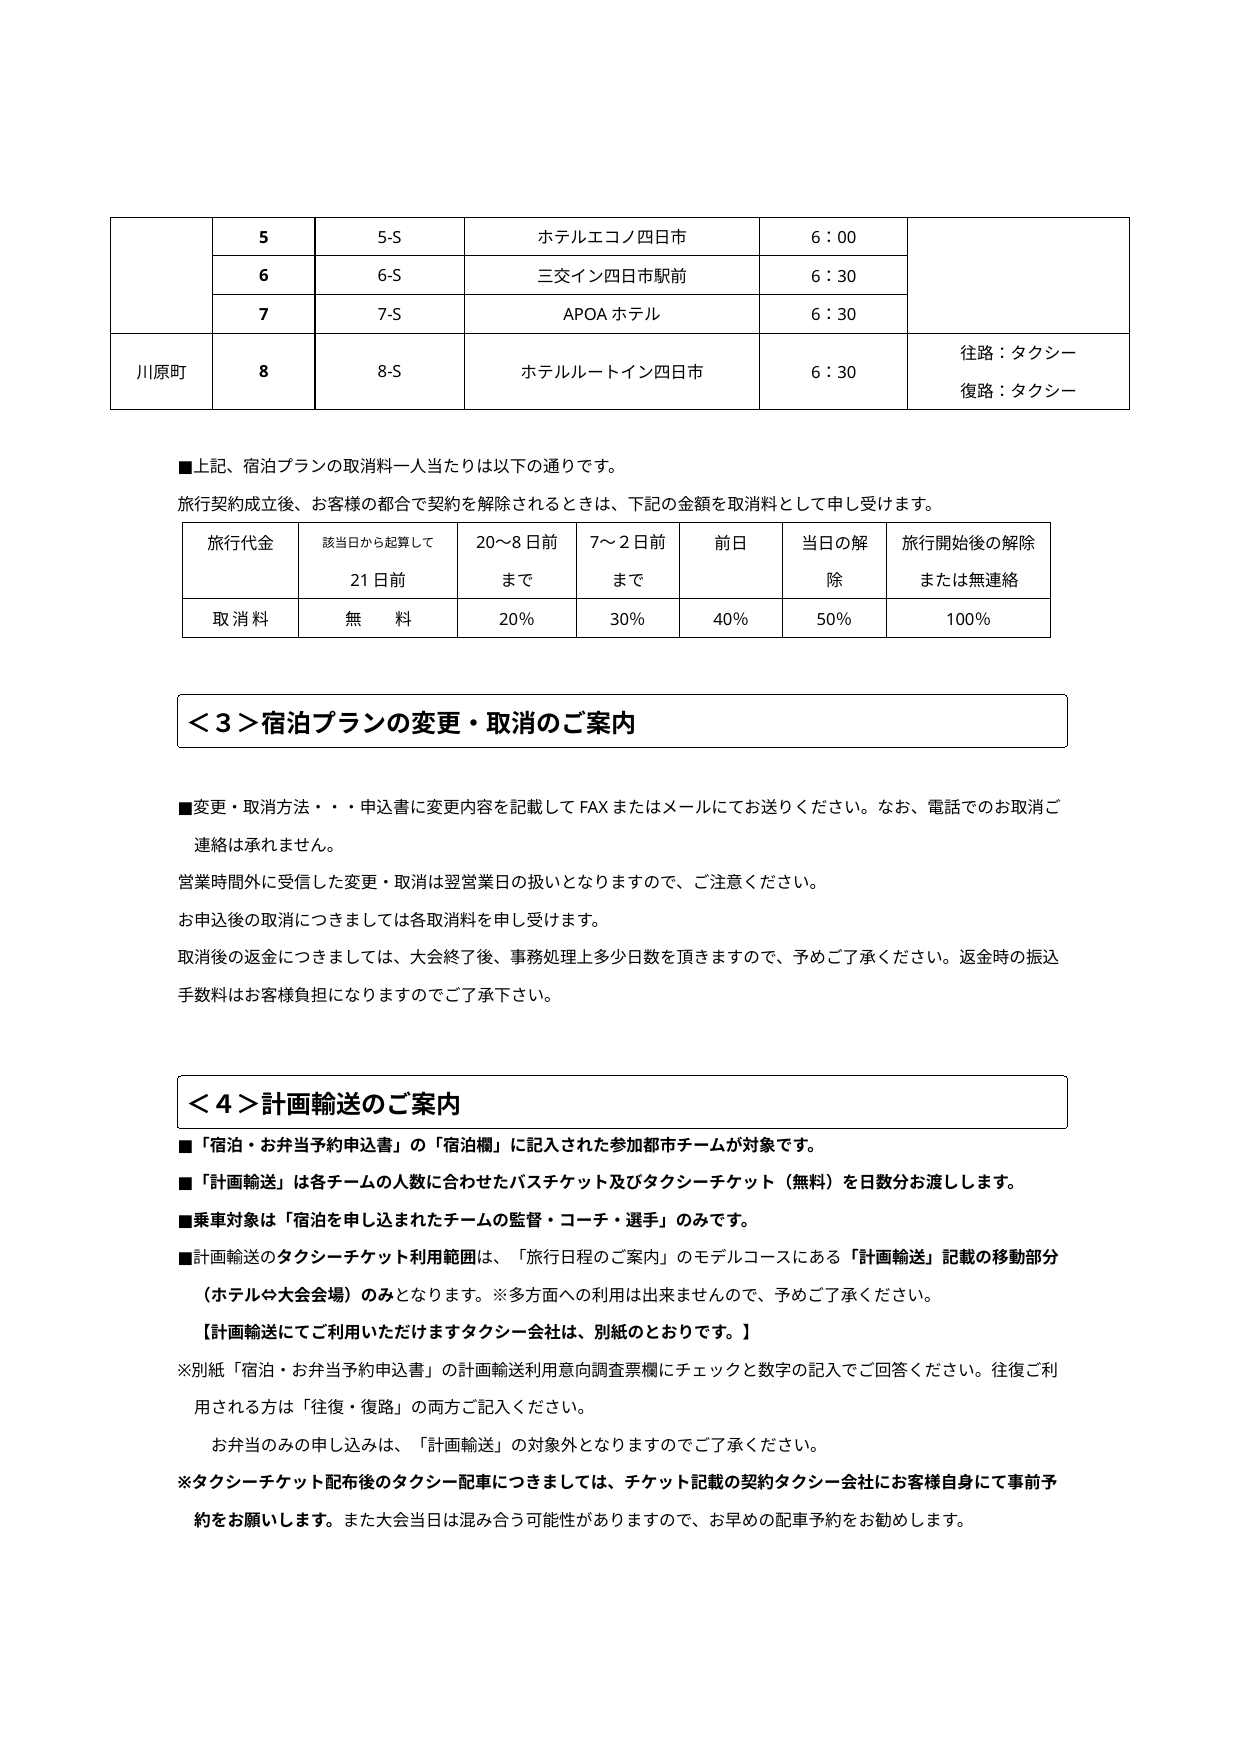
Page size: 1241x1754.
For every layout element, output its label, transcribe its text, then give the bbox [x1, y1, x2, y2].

table_cell 無 料 [299, 599, 457, 637]
table_cell 6：30 [760, 256, 907, 294]
table_cell 8 [213, 334, 314, 408]
table_cell 20％ [458, 599, 576, 637]
table_header 旅行開始後の解除 または無連絡 [887, 523, 1050, 598]
table_cell ホテルルートイン四日市 [465, 334, 759, 408]
text 旅行契約成立後、お客様の都合で契約を解除されるときは、下記の金額を取消料として申し受けます。 [177, 484, 1063, 522]
table_cell 7-S [316, 295, 464, 332]
table_cell 8-S [316, 334, 464, 408]
table_cell 6-S [316, 256, 464, 294]
text ■「計画輸送」は各チームの人数に合わせたバスチケット及びタクシーチケット（無料）を日数分お渡しします。 [177, 1163, 1063, 1200]
text お申込後の取消につきましては各取消料を申し受けます。 [177, 900, 1063, 938]
table_cell 川原町 [111, 334, 212, 408]
table_cell 取消料 [183, 599, 298, 637]
table_header 前日 [680, 523, 782, 598]
table_header 旅行代金 [183, 523, 298, 598]
text ■「宿泊・お弁当予約申込書」の「宿泊欄」に記入された参加都市チームが対象です。 [177, 1128, 1063, 1163]
text 【計画輸送にてご利用いただけますタクシー会社は、別紙のとおりです。】 [177, 1313, 1063, 1350]
table_cell 往路：タクシー 復路：タクシー [908, 334, 1129, 408]
text ※タクシーチケット配布後のタクシー配車につきましては、チケット記載の契約タクシー会社にお客様自身にて事前予約をお願いします。また大会当日は混み合う可能性がありますので、お早めの配車予約をお勧めします。 [177, 1463, 1063, 1538]
text 営業時間外に受信した変更・取消は翌営業日の扱いとなりますので、ご注意ください。 [177, 863, 1063, 900]
text お弁当のみの申し込みは、「計画輸送」の対象外となりますのでご了承ください。 [177, 1425, 1063, 1463]
table_cell 40％ [680, 599, 782, 637]
table_cell APOAホテル [465, 295, 759, 332]
table_cell 30％ [577, 599, 679, 637]
table_cell 6 [213, 256, 314, 294]
text ■乗車対象は「宿泊を申し込まれたチームの監督・コーチ・選手」のみです。 [177, 1200, 1063, 1238]
text ■変更・取消方法・・・申込書に変更内容を記載してFAXまたはメールにてお送りください。なお、電話でのお取消ご連絡は承れません。 [177, 788, 1063, 863]
table_header 20～8日前 まで [458, 523, 576, 598]
text ※別紙「宿泊・お弁当予約申込書」の計画輸送利用意向調査票欄にチェックと数字の記入でご回答ください。往復ご利用される方は「往復・復路」の両方ご記入ください。 [177, 1350, 1063, 1425]
table_header 該当日から起算して 21日前 [299, 523, 457, 598]
table_cell 6：00 [760, 218, 907, 255]
table_cell 三交イン四日市駅前 [465, 256, 759, 294]
table_cell 5-S [316, 218, 464, 255]
text 取消後の返金につきましては、大会終了後、事務処理上多少日数を頂きますので、予めご了承ください。返金時の振込手数料はお客様負担になりますのでご了承下さい。 [177, 938, 1063, 1013]
text ■計画輸送のタクシーチケット利用範囲は、「旅行日程のご案内」のモデルコースにある「計画輸送」記載の移動部分（ホテル⇔大会会場）のみとなります。※多方面への利用は出来ませんので、予めご了承ください。 [177, 1238, 1063, 1313]
table_header 当日の解除 [783, 523, 886, 598]
table_cell 6：30 [760, 295, 907, 332]
table_cell 100％ [887, 599, 1050, 637]
table_cell 6：30 [760, 334, 907, 408]
table_cell 50％ [783, 599, 886, 637]
table_cell ホテルエコノ四日市 [465, 218, 759, 255]
table_header 7～２日前 まで [577, 523, 679, 598]
table_cell 5 [213, 218, 314, 255]
text ■上記、宿泊プランの取消料一人当たりは以下の通りです。 [177, 447, 1063, 484]
table_cell 7 [213, 295, 314, 332]
